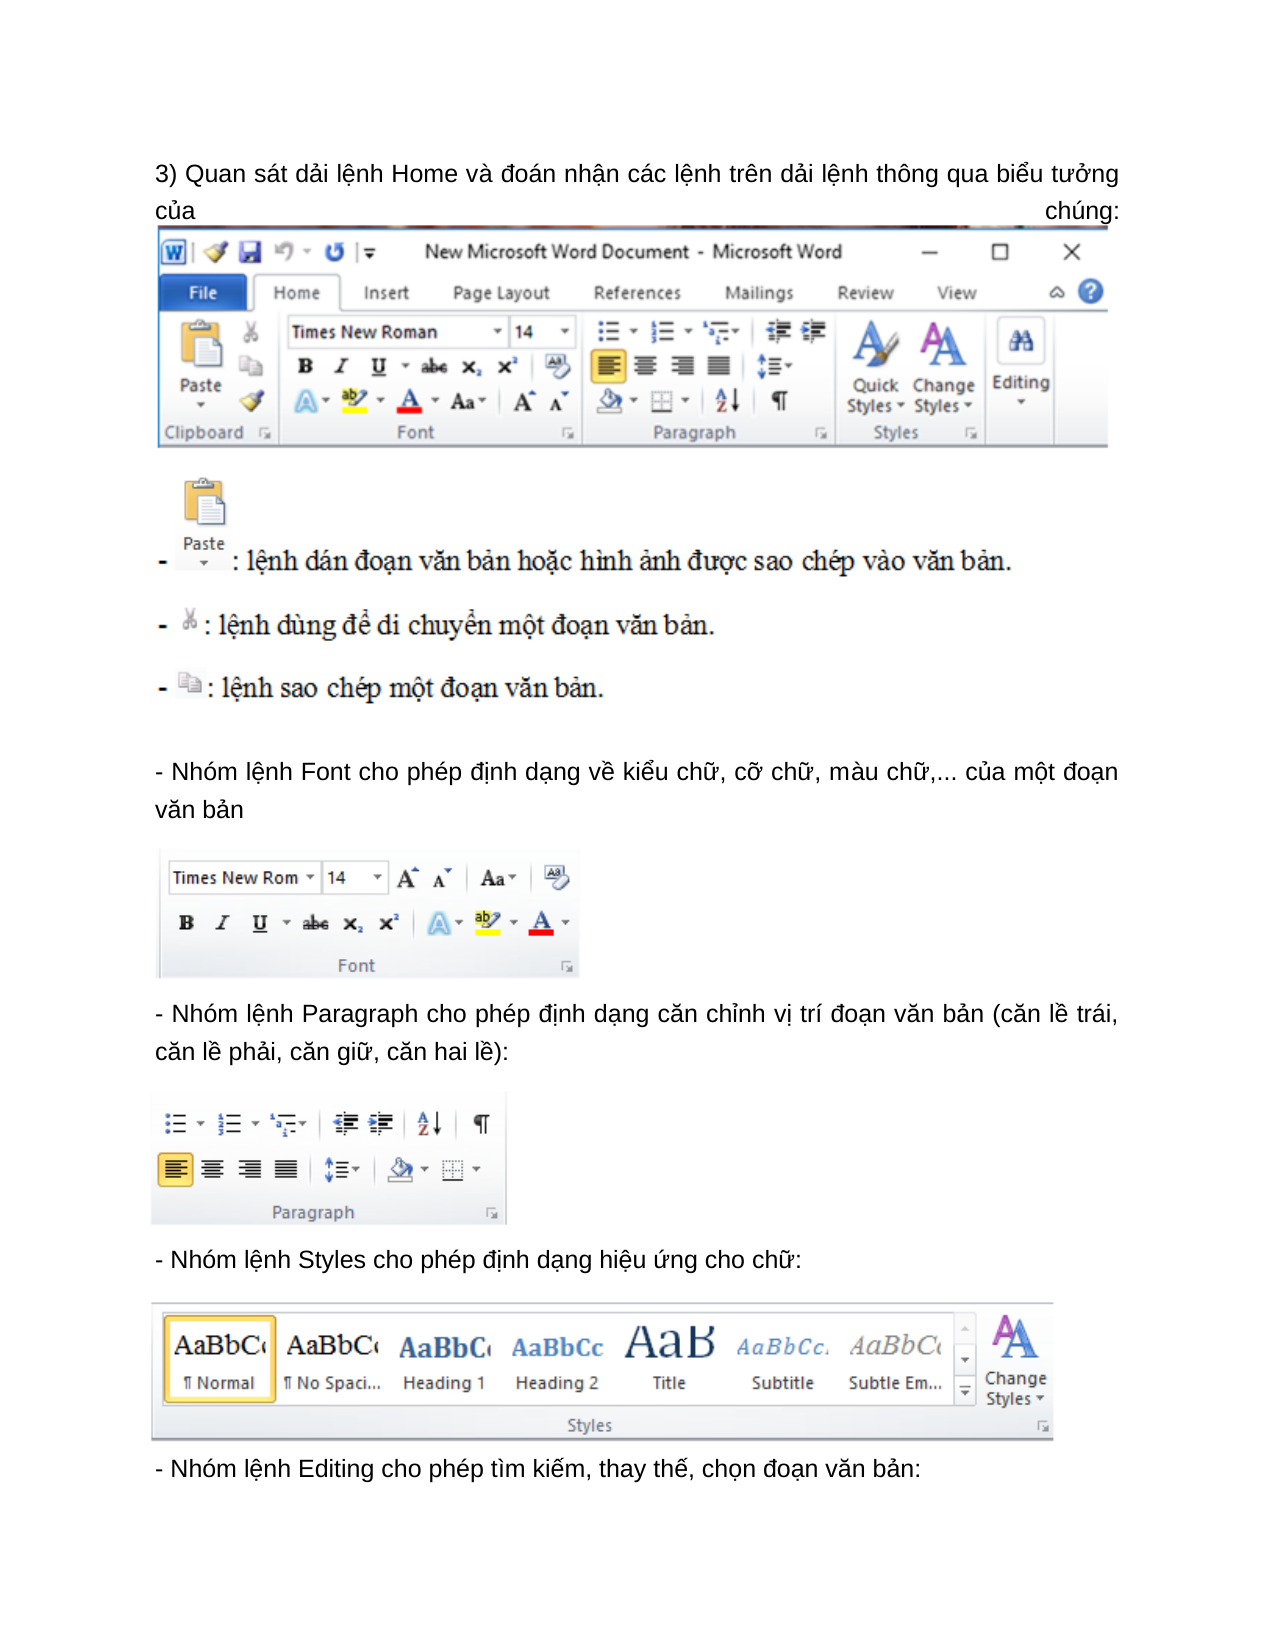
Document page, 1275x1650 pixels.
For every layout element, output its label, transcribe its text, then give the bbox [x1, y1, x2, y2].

picture [155, 225, 1116, 724]
text - Nhóm lệnh Font cho phép định dạng về kiểu chữ, cỡ chữ, màu chữ,... của một đoạn văn bản [155, 748, 1120, 823]
text - Nhóm lệnh Paragraph cho phép định dạng căn chỉnh vị trí đoạn văn bản (căn lề trái, căn lề phải, căn giữ, căn hai lề): [155, 991, 1120, 1066]
picture [150, 1090, 518, 1236]
text - Nhóm lệnh Styles cho phép định dạng hiệu ứng cho chữ: [155, 1236, 1120, 1273]
text - Nhóm lệnh Editing cho phép tìm kiếm, thay thế, chọn đoạn văn bản: [155, 1445, 1120, 1483]
picture [150, 1298, 1063, 1446]
picture [150, 848, 589, 991]
